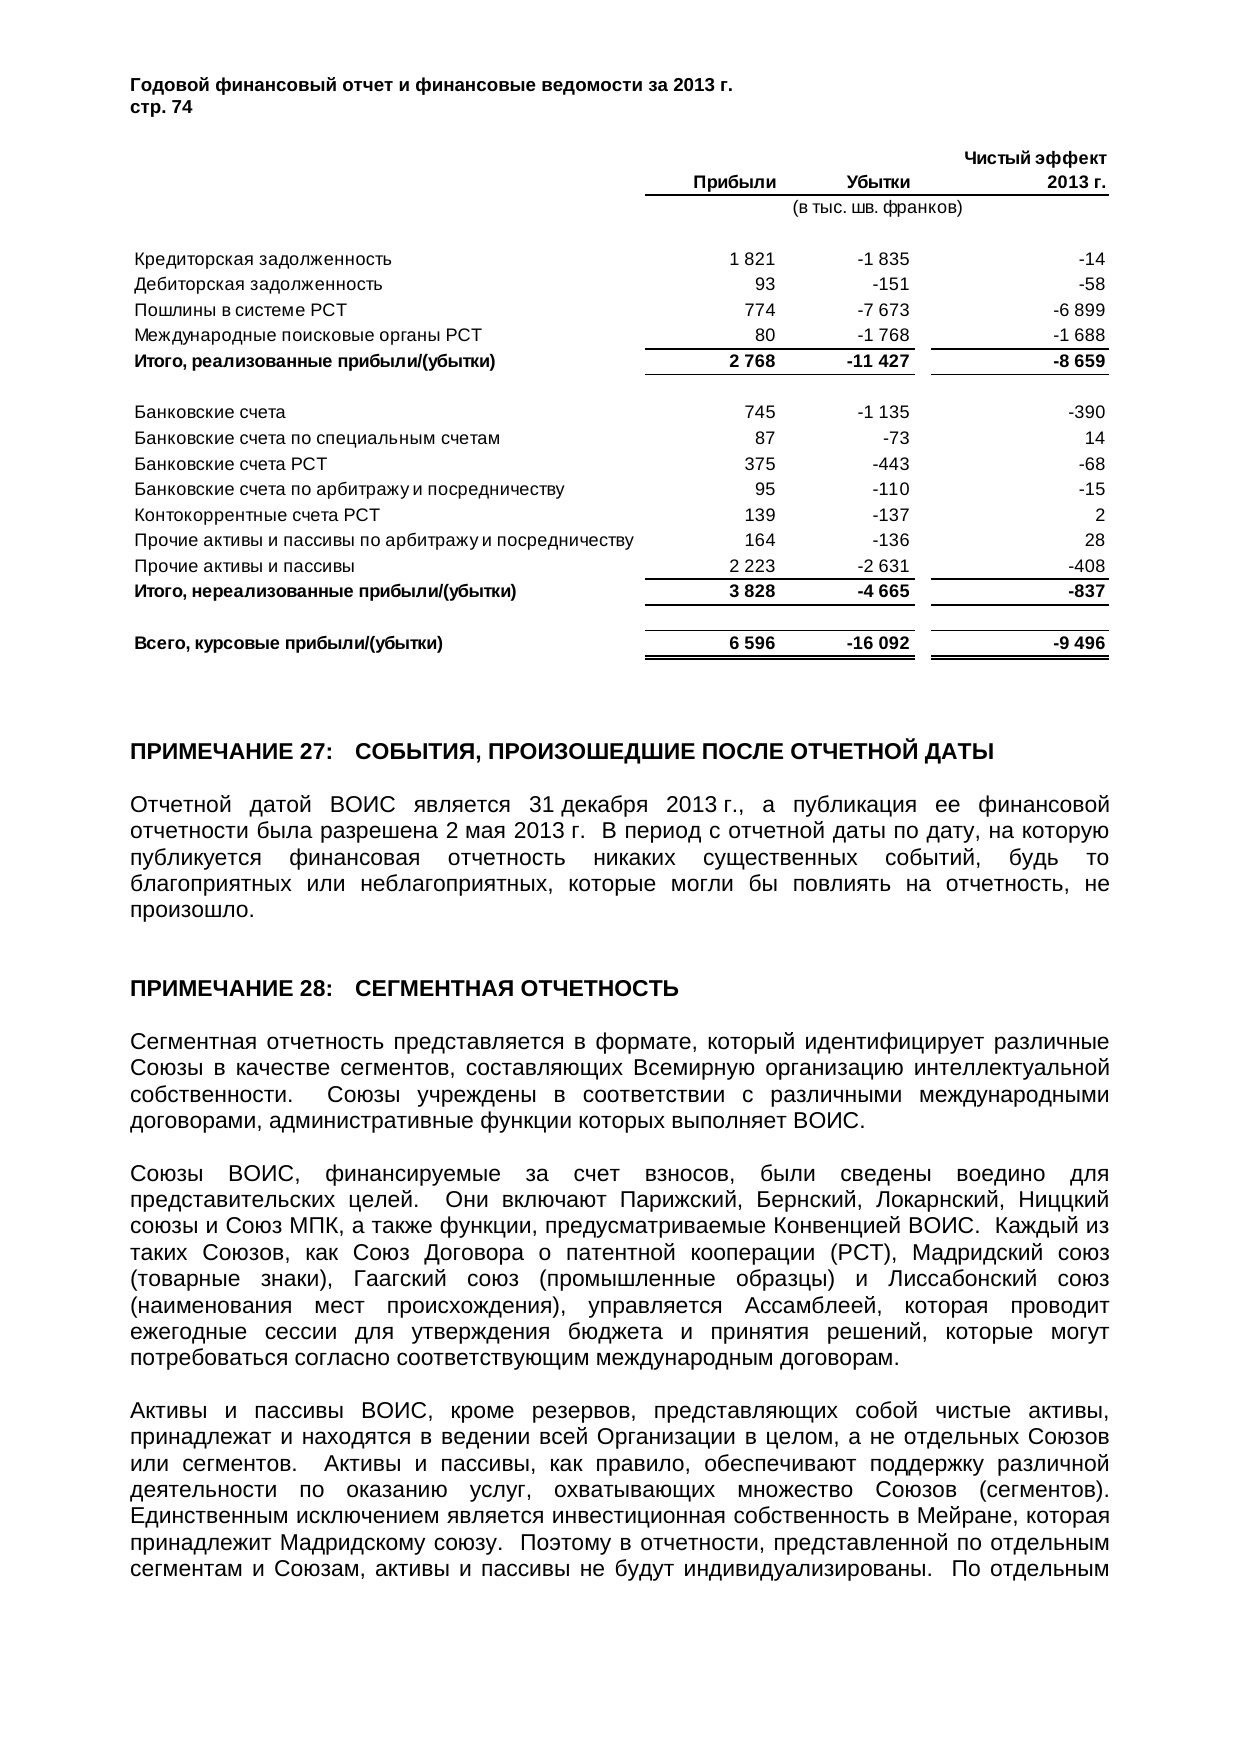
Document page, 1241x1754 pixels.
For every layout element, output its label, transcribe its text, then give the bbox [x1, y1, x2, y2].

subtitle примечание 27: События, произошедшие после отчетной даты [130, 738, 1110, 764]
text Отчетной датой ВОИС является 31 декабря 2013 г., а публикация ее финансовой отчетности была разрешена 2 мая 2013 г. В период с отчетной даты по дату, на которую публикуется финансовая отчетность никаких существенных событий, будь то благоприятных или неблагоприятных, которые могли бы повлиять на отчетность, не произошло. [130, 791, 1110, 923]
subtitle примечание 28: сегментная отчетность [130, 975, 1110, 1002]
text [130, 1397, 1110, 1581]
text Сегментная отчетность представляется в формате, который идентифицирует различные Союзы в качестве сегментов, составляющих Всемирную организацию интеллектуальной собственности. Союзы учреждены в соответствии с различными международными договорами, административные функции которых выполняет ВОИС. [130, 1028, 1110, 1133]
text Союзы ВОИС, финансируемые за счет взносов, были сведены воедино для представительских целей. Они включают Парижский, Бернский, Локарнский, Ниццкий союзы и Союз МПК, а также функции, предусматриваемые Конвенцией ВОИС. Каждый из таких Союзов, как Союз Договора о патентной кооперации (РСТ), Мадридский союз (товарные знаки), Гаагский союз (промышленные образцы) и Лиссабонский союз (наименования мест происхождения), управляется Ассамблеей, которая проводит ежегодные сессии для утверждения бюджета и принятия решений, которые могут потребоваться согласно соответствующим международным договорам. [130, 1160, 1110, 1371]
